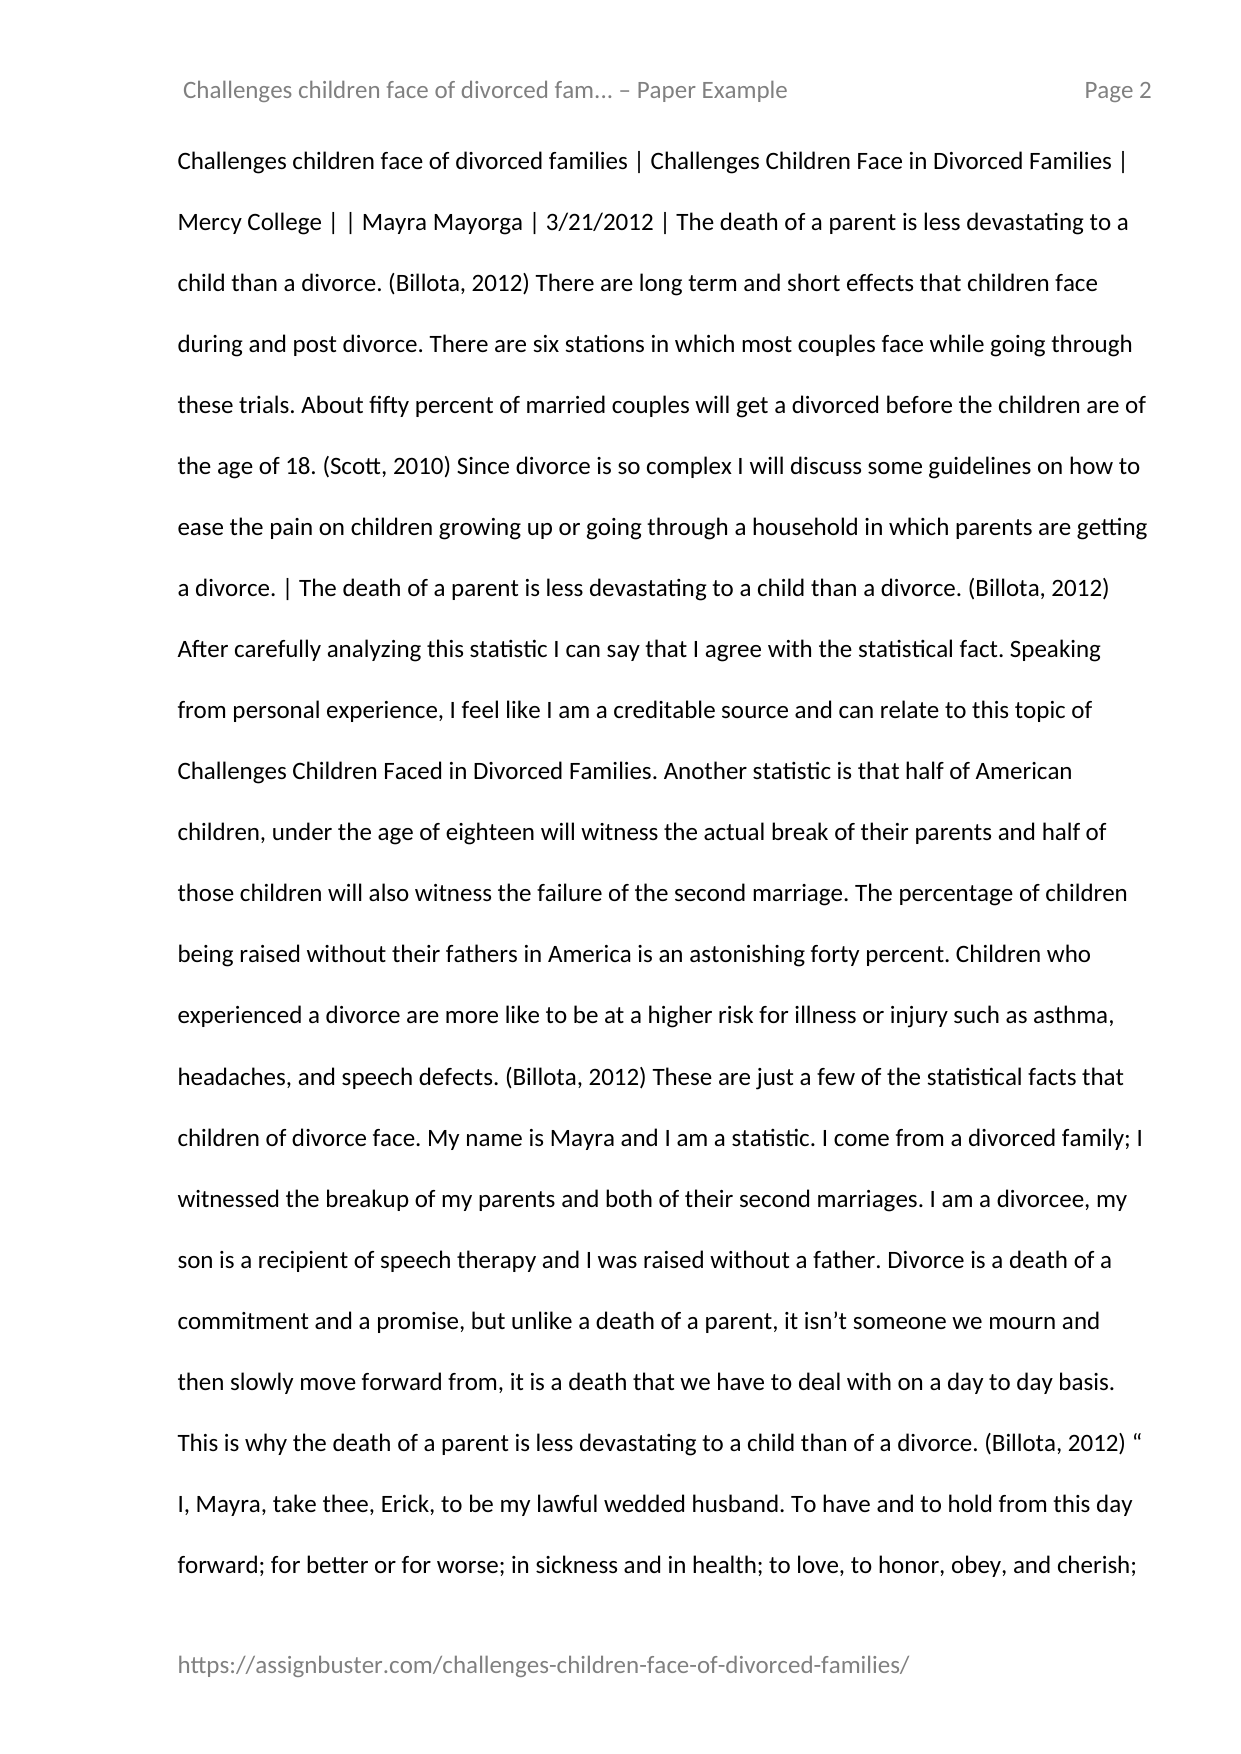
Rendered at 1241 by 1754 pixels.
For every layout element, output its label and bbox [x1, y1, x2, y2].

text [177, 145, 1152, 1579]
